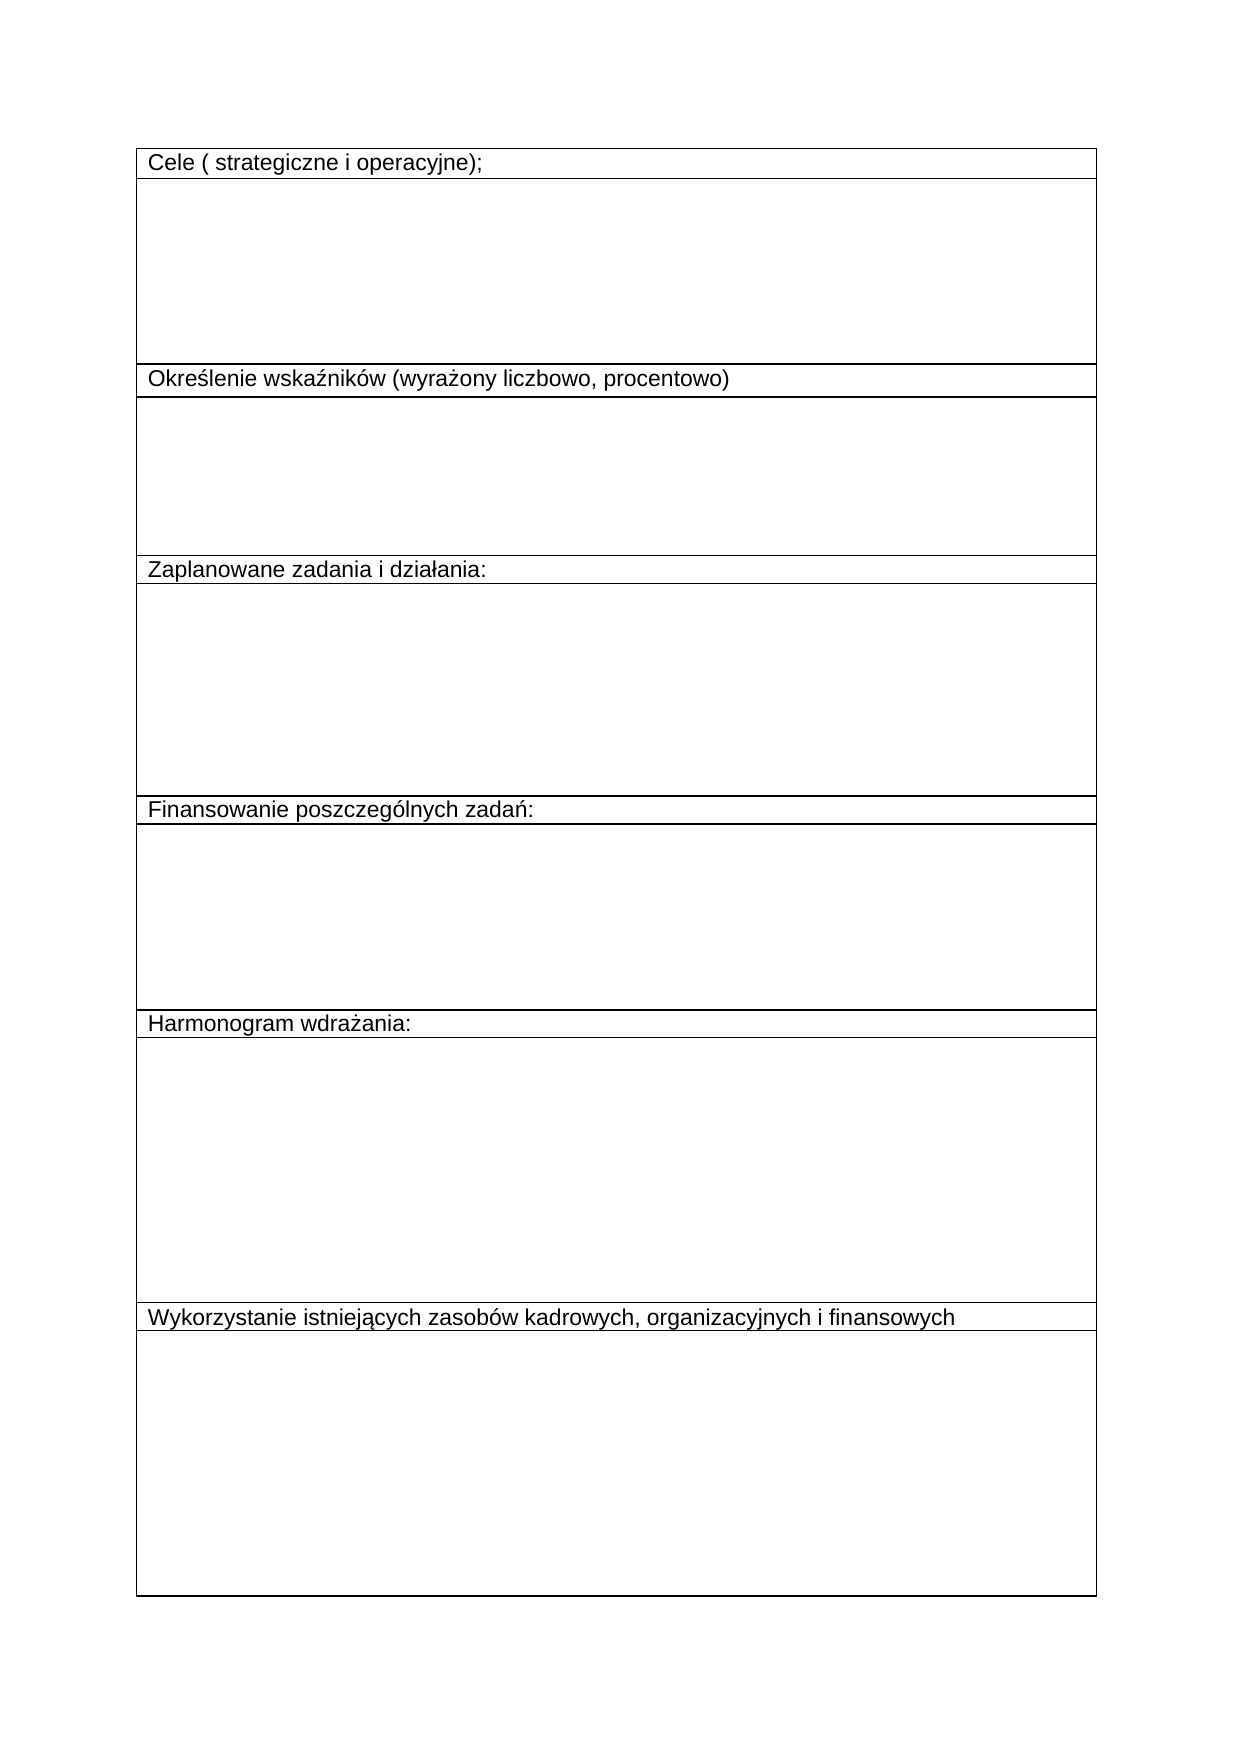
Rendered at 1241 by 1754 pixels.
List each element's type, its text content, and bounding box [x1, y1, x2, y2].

table_cell Harmonogram wdrażania: [137, 1011, 1096, 1037]
table_cell [137, 1038, 1096, 1302]
table_cell [137, 179, 1096, 363]
table_cell [137, 584, 1096, 795]
table_cell [137, 398, 1096, 554]
table_cell Określenie wskaźników (wyrażony liczbowo, procentowo) [137, 365, 1096, 396]
table_cell Zaplanowane zadania i działania: [137, 556, 1096, 582]
table_cell [137, 1331, 1096, 1595]
table_cell [137, 825, 1096, 1009]
table_cell Wykorzystanie istniejących zasobów kadrowych, organizacyjnych i finansowych [137, 1303, 1096, 1330]
table_cell Finansowanie poszczególnych zadań: [137, 797, 1096, 823]
table_cell Cele ( strategiczne i operacyjne); [137, 149, 1096, 178]
